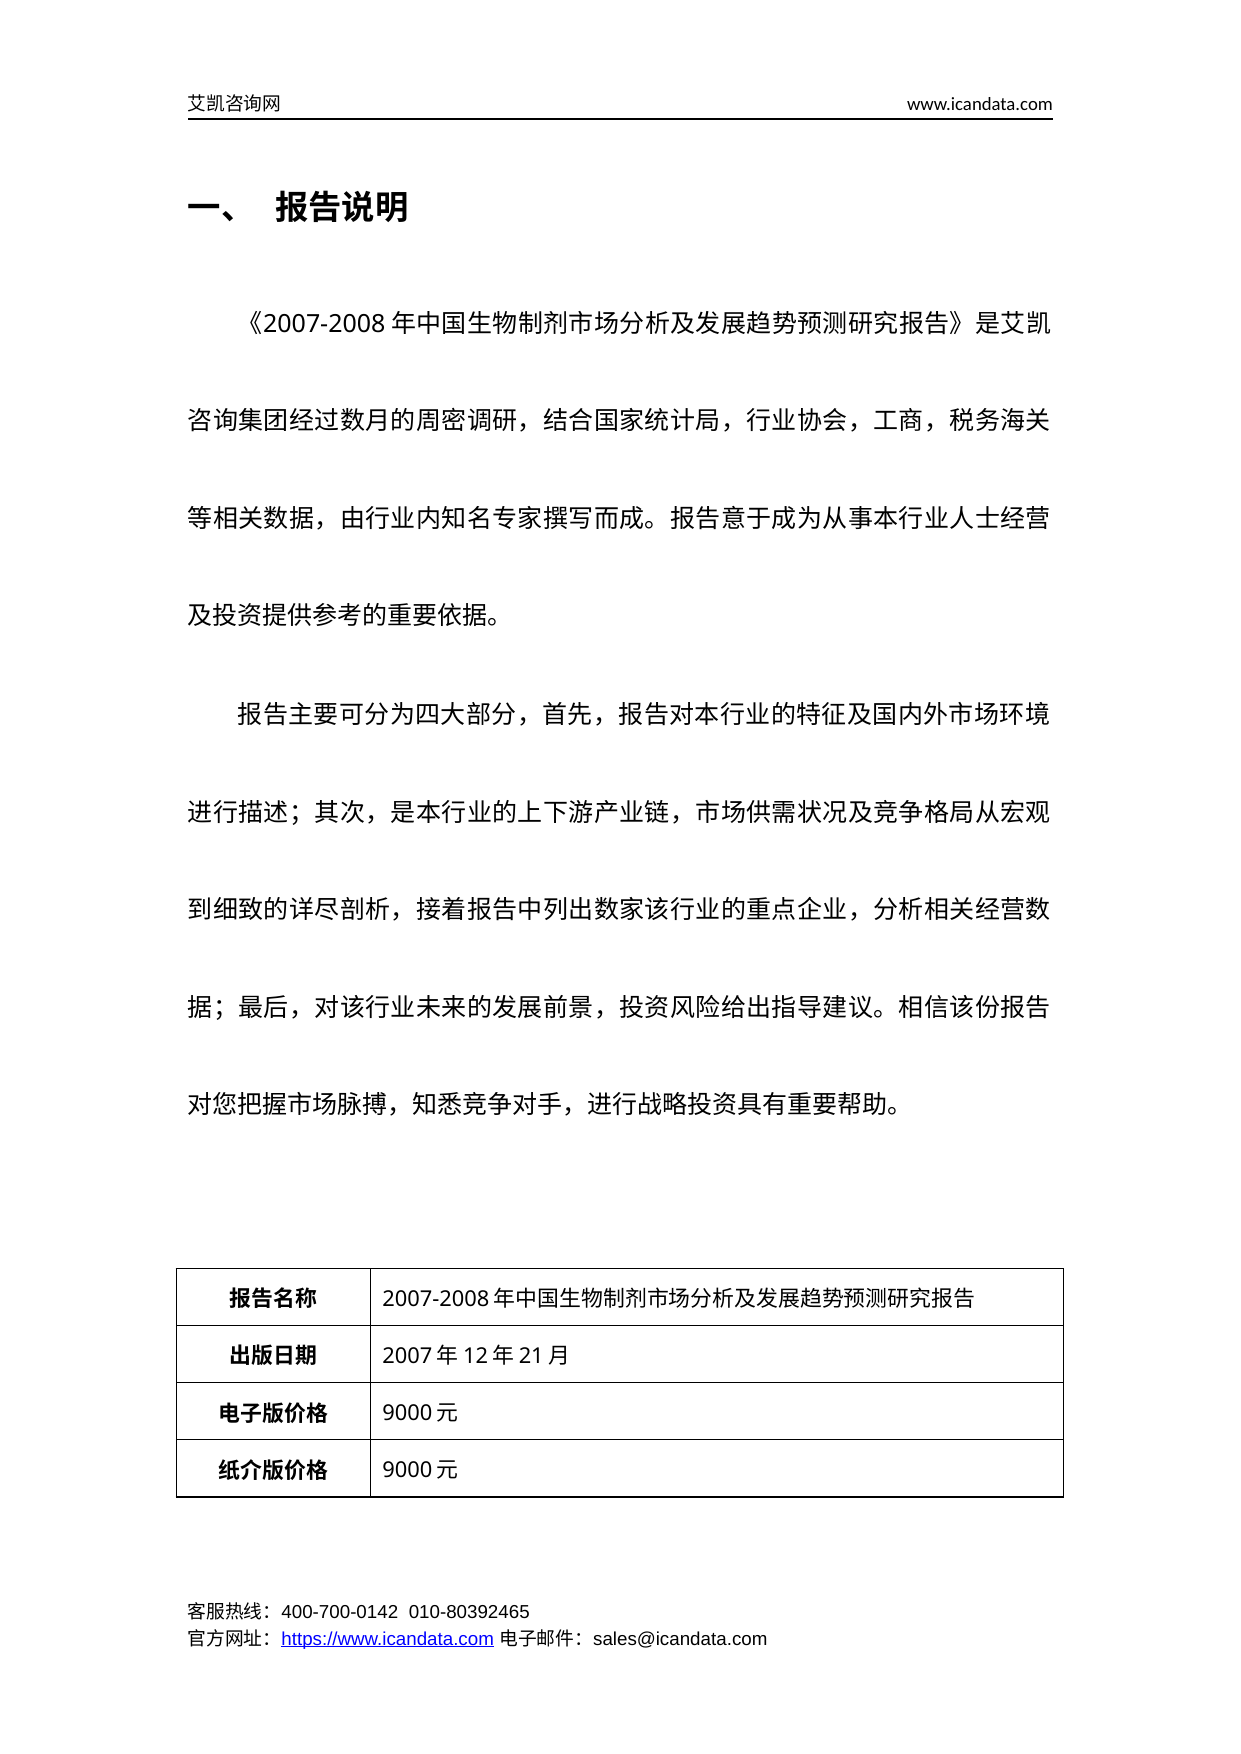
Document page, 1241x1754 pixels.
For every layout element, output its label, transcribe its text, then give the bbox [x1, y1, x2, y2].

table_cell 纸介版价格 [177, 1440, 370, 1496]
table_cell 9000元 [371, 1440, 1063, 1496]
text 《2007-2008年中国生物制剂市场分析及发展趋势预测研究报告》是艾凯咨询集团经过数月的周密调研，结合国家统计局，行业协会，工商，税务海关等相关数据，由行业内知名专家撰写而成。报告意于成为从事本行业人士经营及投资提供参考的重要依据。 [187, 289, 1053, 646]
text 报告主要可分为四大部分，首先，报告对本行业的特征及国内外市场环境进行描述；其次，是本行业的上下游产业链，市场供需状况及竞争格局从宏观到细致的详尽剖析，接着报告中列出数家该行业的重点企业，分析相关经营数据；最后，对该行业未来的发展前景，投资风险给出指导建议。相信该份报告对您把握市场脉搏，知悉竞争对手，进行战略投资具有重要帮助。 [187, 681, 1053, 1136]
subtitle 报告说明 [187, 172, 1053, 237]
table_cell 电子版价格 [177, 1383, 370, 1439]
table_header 2007-2008年中国生物制剂市场分析及发展趋势预测研究报告 [371, 1269, 1063, 1325]
table_header 报告名称 [177, 1269, 370, 1325]
table_cell 出版日期 [177, 1326, 370, 1382]
table_cell 9000元 [371, 1383, 1063, 1439]
table_cell 2007年12年21月 [371, 1326, 1063, 1382]
